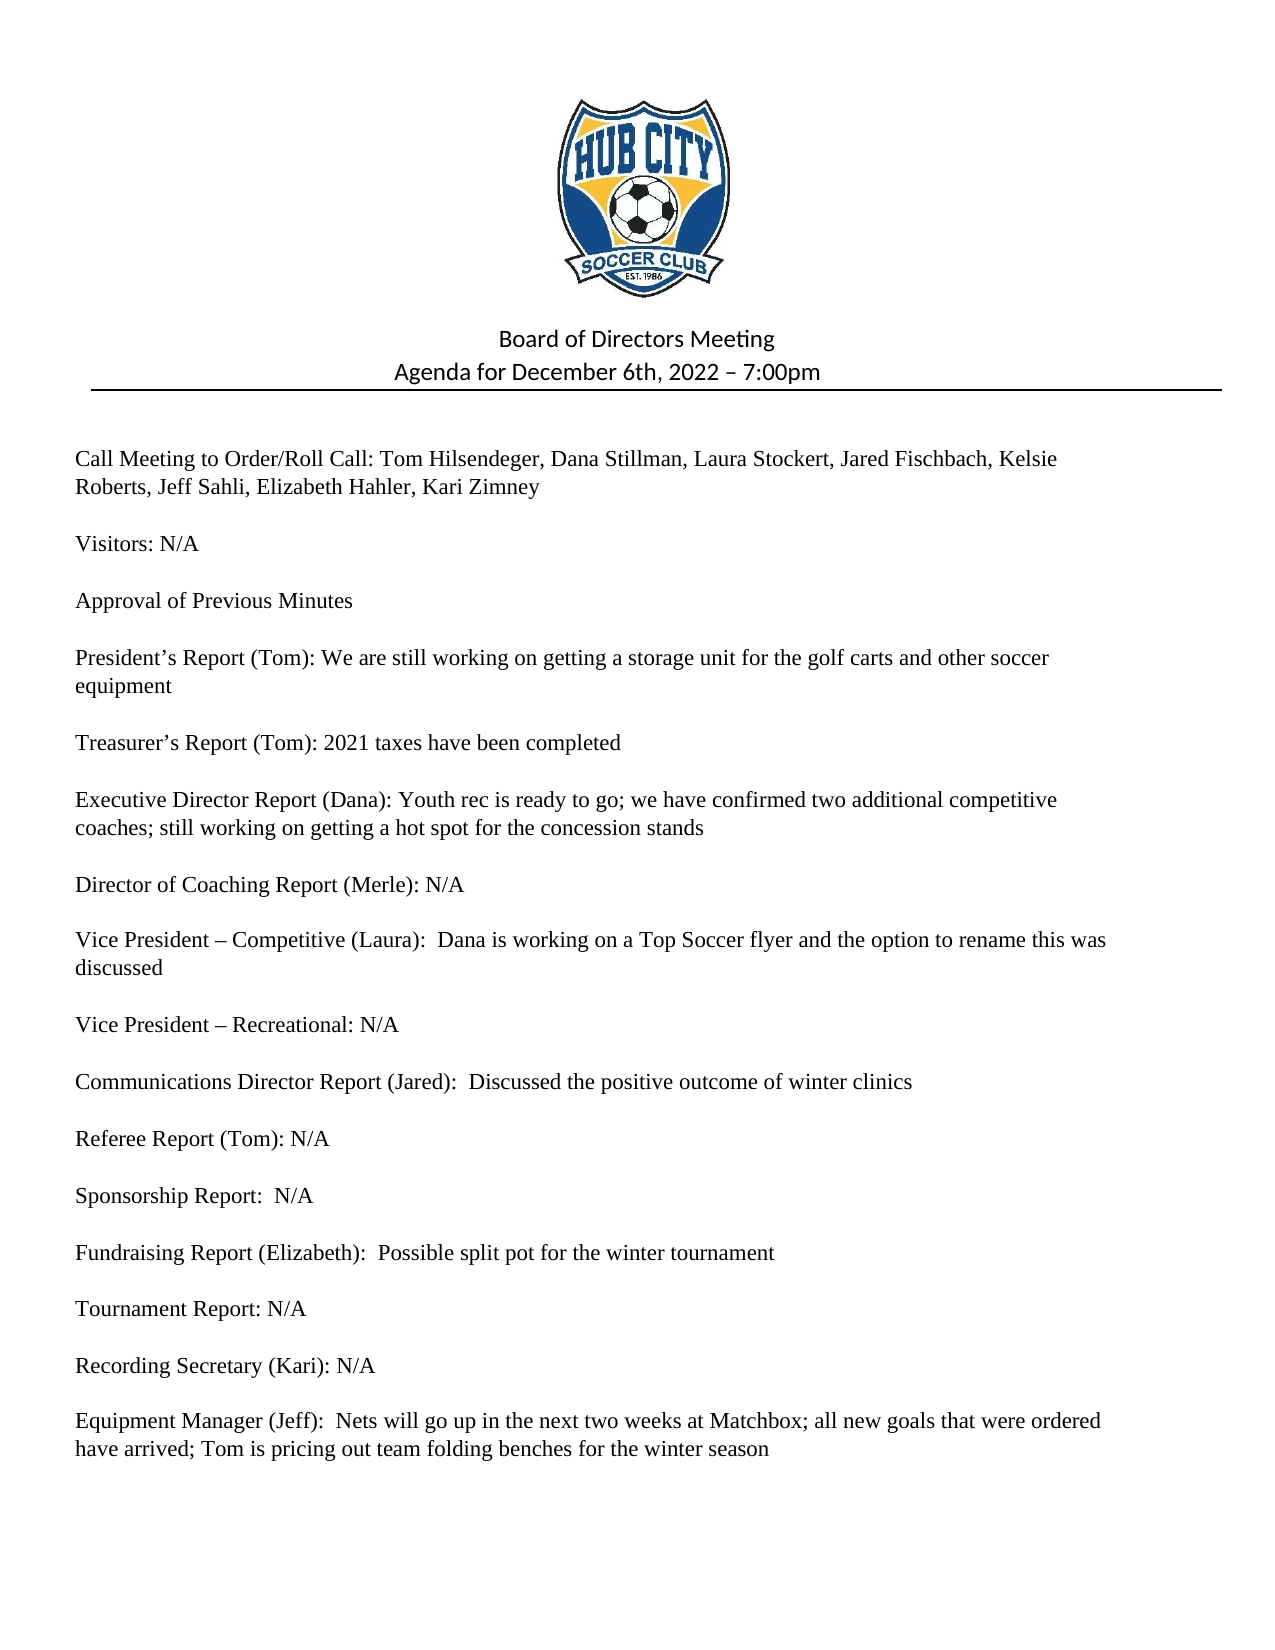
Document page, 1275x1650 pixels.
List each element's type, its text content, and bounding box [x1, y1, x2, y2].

text Call Meeting to Order/Roll Call: Tom Hilsendeger, Dana Stillman, Laura Stockert, Jared Fischbach, Kelsie Roberts, Jeff Sahli, Elizabeth Hahler, Kari Zimney [75, 445, 1125, 499]
text Sponsorship Report: N/A [75, 1182, 1125, 1208]
text Approval of Previous Minutes [75, 587, 1125, 613]
text Tournament Report: N/A [75, 1296, 1125, 1322]
text Recording Secretary (Kari): N/A [75, 1352, 1125, 1379]
text Vice President – Recreational: N/A [75, 1011, 1125, 1037]
text Agenda for December 6th, 2022 – 7:00pm [75, 357, 821, 387]
text Board of Directors Meeting [75, 324, 775, 354]
text President’s Report (Tom): We are still working on getting a storage unit for the golf carts and other soccer equipment [75, 644, 1125, 699]
text Director of Coaching Report (Merle): N/A [75, 871, 1125, 898]
text Executive Director Report (Dana): Youth rec is ready to go; we have confirmed two additional competitive coaches; still working on getting a hot spot for the concession stands [75, 786, 1125, 841]
text Vice President – Competitive (Laura): Dana is working on a Top Soccer flyer and the option to rename this was discussed [75, 926, 1125, 981]
text Equipment Manager (Jeff): Nets will go up in the next two weeks at Matchbox; all new goals that were ordered have arrived; Tom is pricing out team folding benches for the winter season [75, 1407, 1125, 1461]
text Visitors: N/A [75, 530, 1125, 556]
picture [532, 75, 755, 322]
text Fundraising Report (Elizabeth): Possible split pot for the winter tournament [75, 1239, 1125, 1265]
text Treasurer’s Report (Tom): 2021 taxes have been completed [75, 729, 1125, 756]
text Referee Report (Tom): N/A [75, 1125, 1125, 1151]
text Communications Director Report (Jared): Discussed the positive outcome of winter clinics [75, 1068, 1125, 1094]
